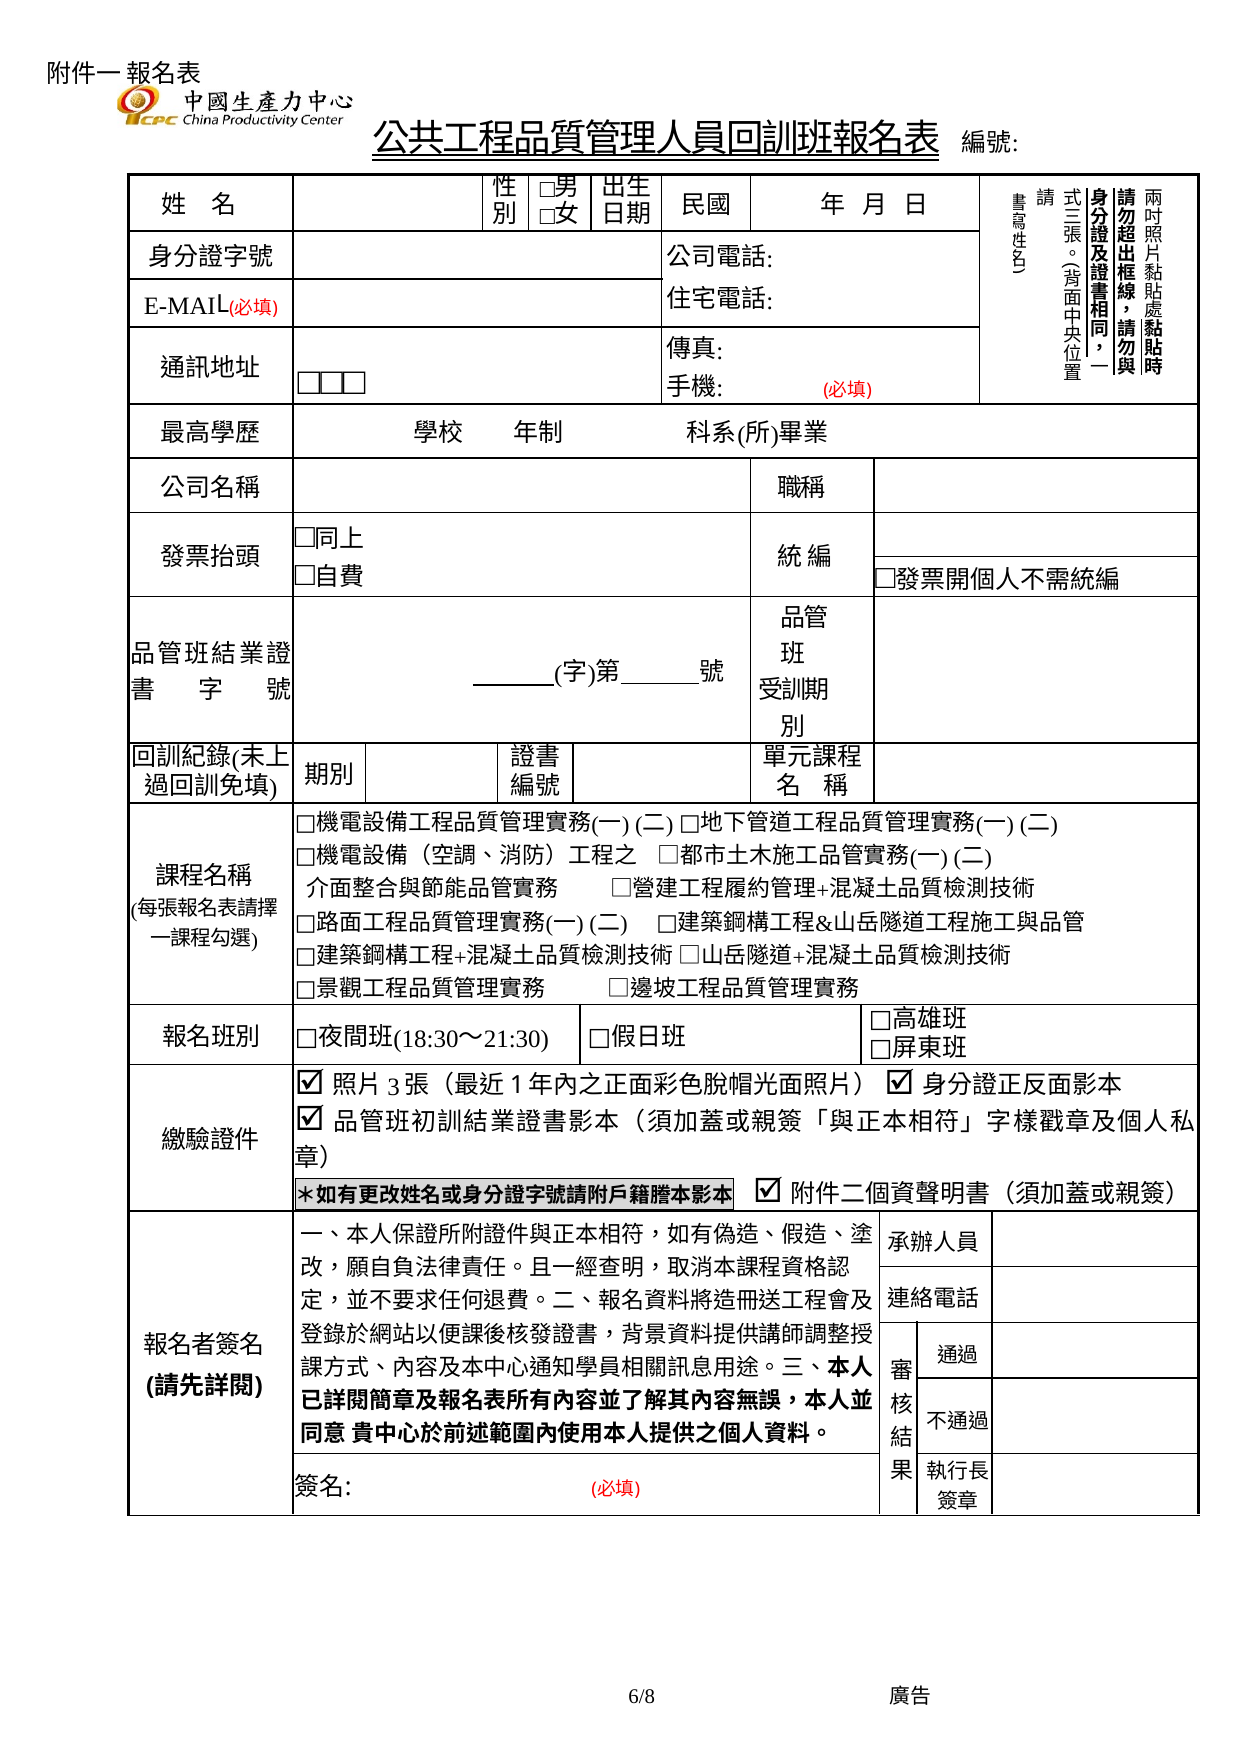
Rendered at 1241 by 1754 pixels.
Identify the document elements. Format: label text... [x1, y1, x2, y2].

table_cell [875, 744, 1197, 802]
table_cell 通訊地址 [130, 328, 292, 403]
table_cell 執行長簽章 [918, 1454, 991, 1514]
table_cell [993, 1323, 1197, 1377]
table_cell □高雄班 □屏東班 [862, 1005, 1197, 1063]
table_header [980, 176, 1197, 403]
table_cell [993, 1212, 1197, 1266]
table_cell 品管班結業證書字號 [130, 597, 292, 742]
table_cell 一、本人保證所附證件與正本相符，如有偽造、假造、塗改，願自負法律責任。且一經查明，取消本課程資格認定，並不要求任何退費。二、報名資料將造冊送工程會及登錄於網站以便課後核發證書，背景資料提供講師調整授課方式、內容及本中心通知學員相關訊息用途。三、本人已詳閱簡章及報名表所有內容並了解其內容無誤，本人並同意 貴中心於前述範圍內使用本人提供之個人資料。 [294, 1212, 879, 1452]
table_cell □發票開個人不需統編 [875, 557, 1197, 596]
table_cell [993, 1454, 1197, 1514]
table_cell 報名班別 [130, 1005, 292, 1063]
table_cell 報名者簽名 (請先詳閱) [130, 1212, 292, 1514]
table_cell (字)第 號 [294, 597, 750, 742]
table_cell 最高學歷 [130, 405, 292, 457]
table_cell 簽名: (必填) [294, 1454, 879, 1514]
table_cell 身分證字號 [130, 232, 292, 278]
table_cell [993, 1379, 1197, 1452]
table_cell [574, 744, 750, 802]
table_cell 發票抬頭 [130, 513, 292, 596]
table_cell 公司名稱 [130, 459, 292, 512]
table_header 姓名 [130, 176, 292, 230]
table_header 性別 [483, 176, 528, 230]
table_cell 照片3張（最近1年內之正面彩色脫帽光面照片） 身分證正反面影本 品管班初訓結業證書影本（須加蓋或親簽「與正本相符」字樣戳章及個人私章） ＊如有更改姓名或身分證字號請附戶籍謄本影本 附件二個資聲明書（須加蓋或親簽） [294, 1065, 1197, 1210]
table_cell 職稱 [751, 459, 873, 512]
table_header □男 □女 [529, 176, 590, 230]
table_cell 證書 編號 [498, 744, 572, 802]
table_cell □同上 □自費 [294, 513, 750, 596]
table_cell 傳真: 手機: (必填) [662, 328, 979, 403]
picture [117, 80, 354, 128]
table_cell [294, 232, 661, 278]
table_cell 通過 [918, 1323, 991, 1377]
table_cell □夜間班(18:30～21:30) [294, 1005, 579, 1063]
table_cell 連絡電話 [880, 1267, 991, 1321]
table_header 出生 日期 [592, 176, 661, 230]
table_cell [993, 1267, 1197, 1321]
table_cell □□□ [294, 328, 661, 403]
table_cell 不通過 [918, 1379, 991, 1452]
table_cell [366, 744, 497, 802]
table_cell 單元課程 名 稱 [751, 744, 873, 802]
table_cell 回訓紀錄(未上過回訓免填) [130, 744, 292, 802]
table_cell 審 核 結 果 [880, 1323, 916, 1514]
table_cell 課程名稱 (每張報名表請擇一課程勾選) [130, 804, 292, 1003]
table_cell [875, 597, 1197, 742]
table_cell 品管班 受訓期別 [751, 597, 873, 742]
table_cell [294, 459, 750, 512]
table_header 年 月 日 [751, 176, 979, 230]
table_cell 公司電話: 住宅電話: [662, 232, 979, 326]
table_header [294, 176, 482, 230]
table_cell [875, 513, 1197, 556]
table_cell □機電設備工程品質管理實務(一) (二) □地下管道工程品質管理實務(一) (二) □機電設備（空調、消防）工程之 □都市土木施工品管實務(一) (二) 介面整合與節能品管實務 □營建工程履約管理+混凝土品質檢測技術 □路面工程品質管理實務(一) (二) □建築鋼構工程&山岳隧道工程施工與品管 □建築鋼構工程+混凝土品質檢測技術 □山岳隧道+混凝土品質檢測技術 □景觀工程品質管理實務 □邊坡工程品質管理實務 [294, 804, 1197, 1003]
table_header 民國 [662, 176, 750, 230]
table_cell [294, 280, 661, 326]
table_cell 期別 [294, 744, 365, 802]
table_cell E-MAIL(必填) [130, 280, 292, 326]
table_cell □假日班 [581, 1005, 860, 1063]
table_cell 承辦人員 [880, 1212, 991, 1266]
table_cell 學校 年制 科系(所)畢業 [294, 405, 1197, 457]
table_cell [875, 459, 1197, 512]
table_cell 繳驗證件 [130, 1065, 292, 1210]
table_cell 統 編 [751, 513, 873, 596]
